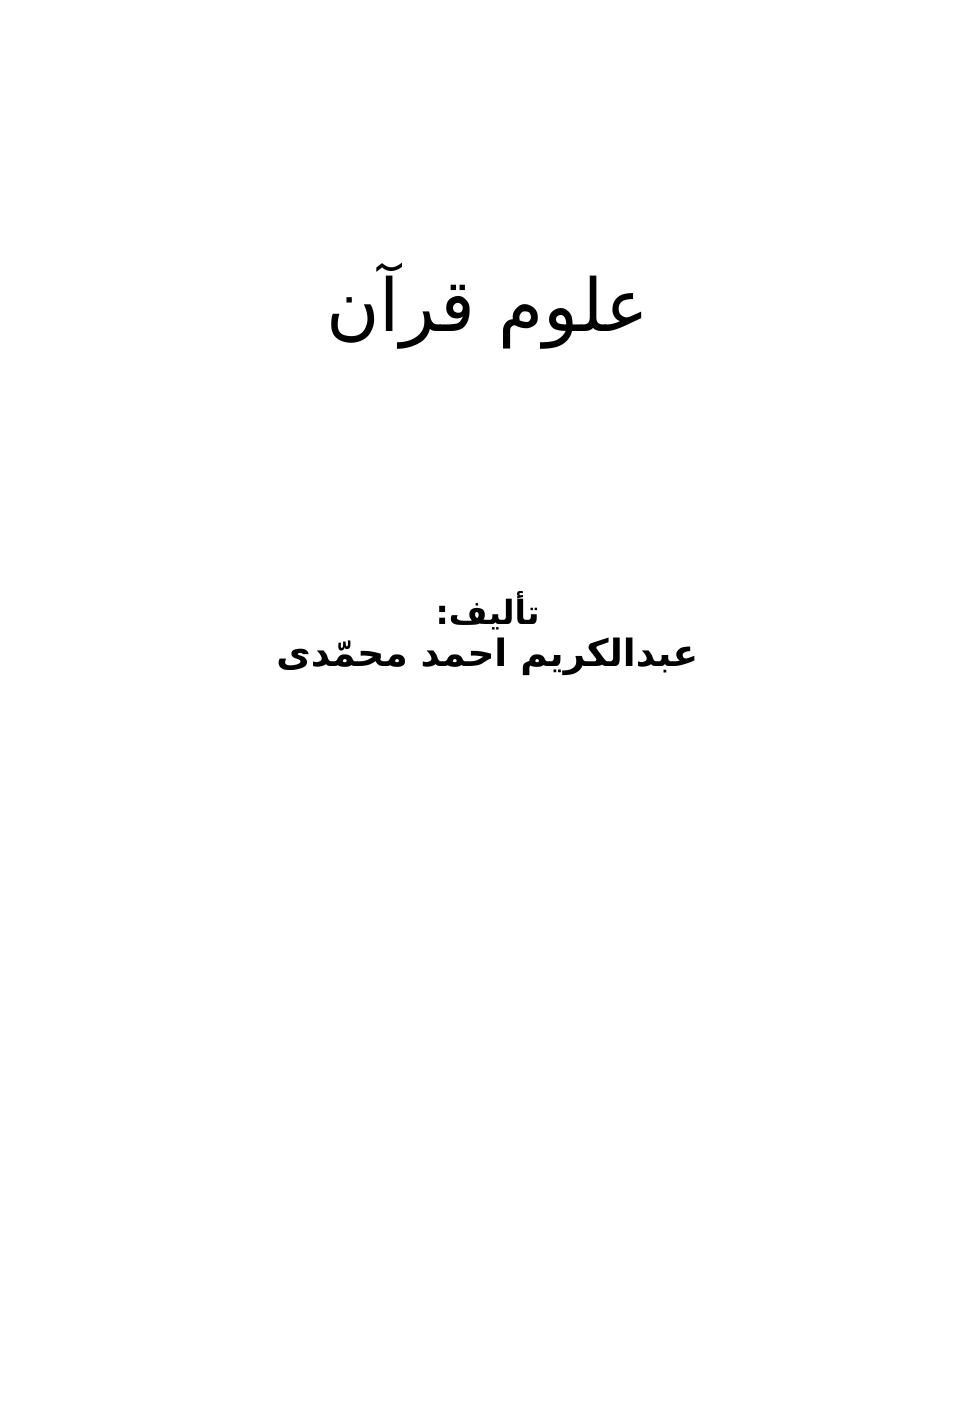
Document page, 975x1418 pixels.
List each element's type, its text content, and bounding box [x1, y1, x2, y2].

text تألیف: [118, 593, 857, 632]
text علوم قرآن [118, 263, 857, 348]
text عبدالکریم احمد محمّدی [118, 632, 857, 676]
